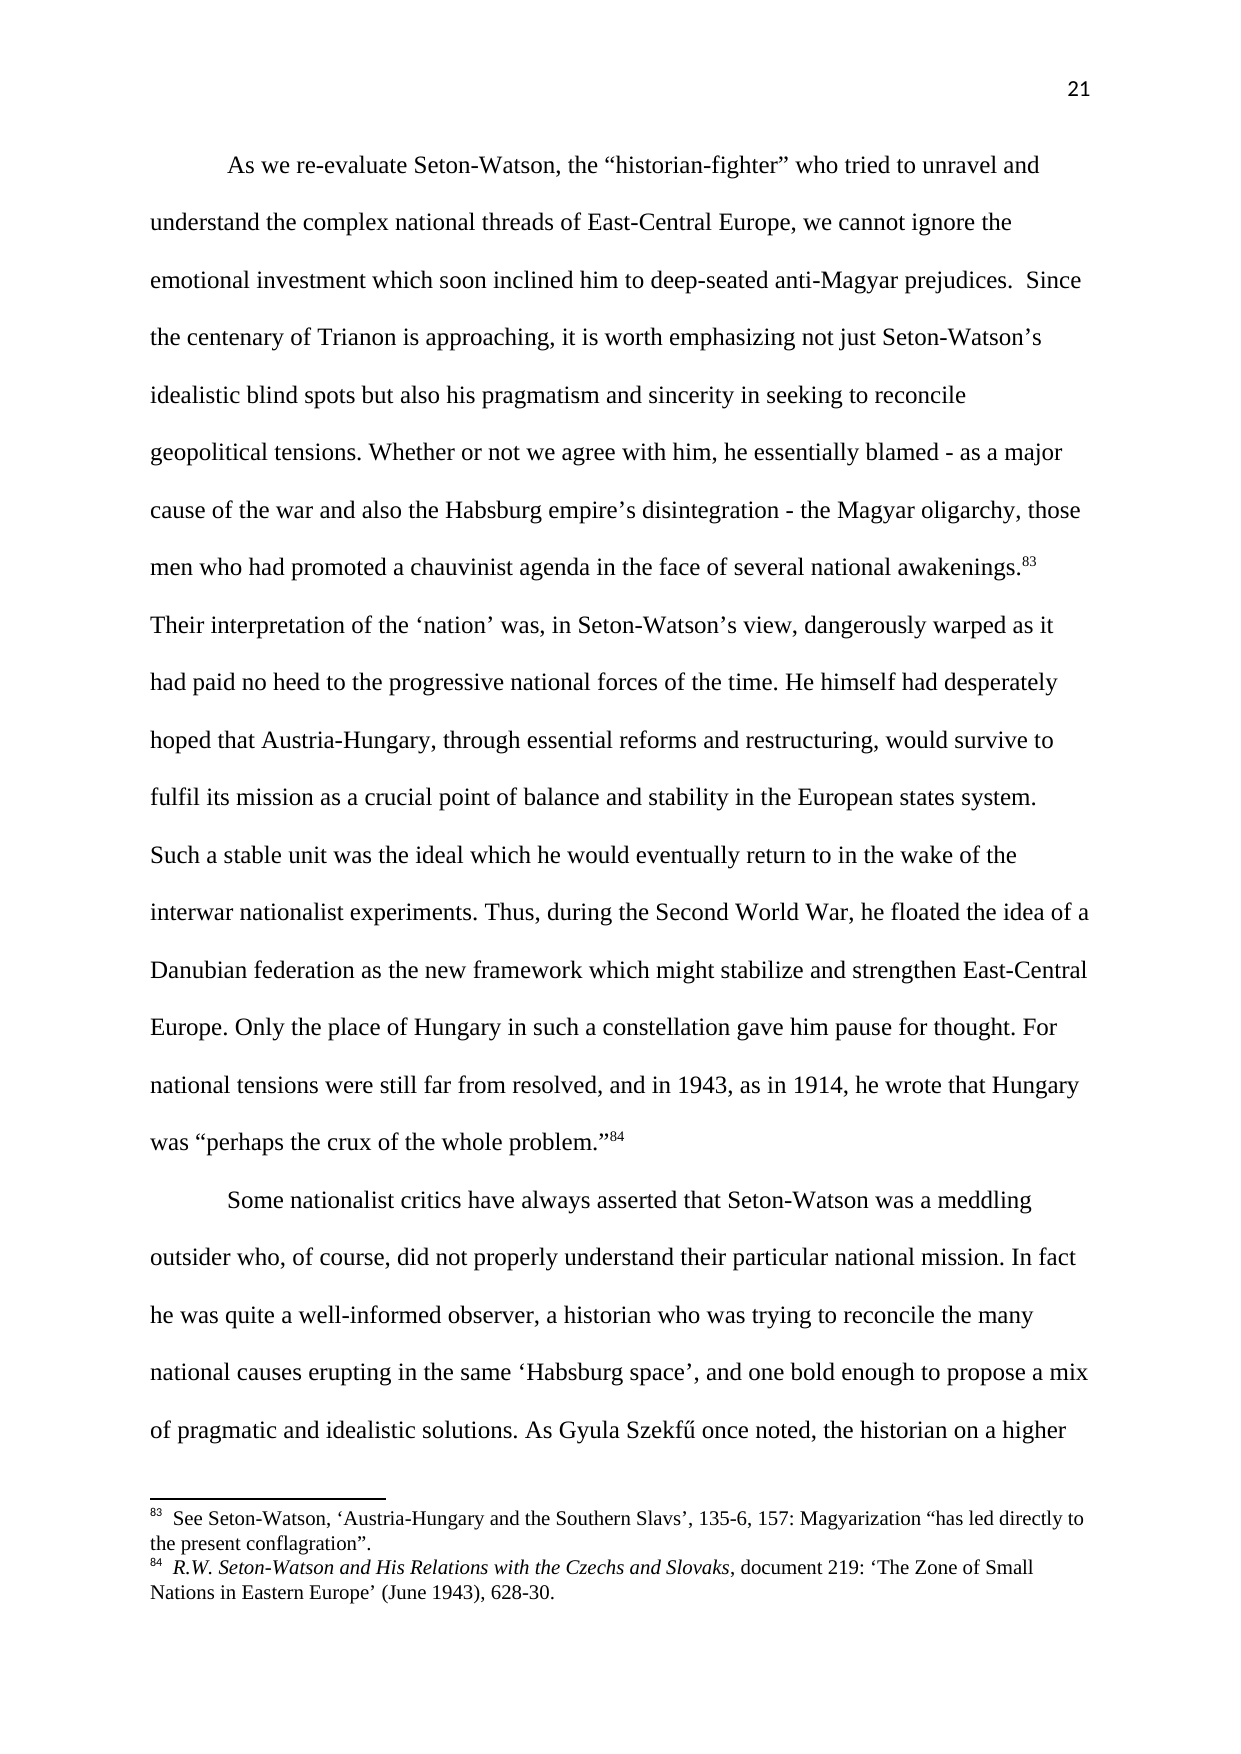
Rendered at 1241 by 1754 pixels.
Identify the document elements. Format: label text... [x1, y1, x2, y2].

text As we re-evaluate Seton-Watson, the “historian-fighter” who tried to unravel and understand the complex national threads of East-Central Europe, we cannot ignore the emotional investment which soon inclined him to deep-seated anti-Magyar prejudices. Since the centenary of Trianon is approaching, it is worth emphasizing not just Seton-Watson’s idealistic blind spots but also his pragmatism and sincerity in seeking to reconcile geopolitical tensions. Whether or not we agree with him, he essentially blamed - as a major cause of the war and also the Habsburg empire’s disintegration - the Magyar oligarchy, those men who had promoted a chauvinist agenda in the face of several national awakenings. Their interpretation of the ‘nation’ was, in Seton-Watson’s view, dangerously warped as it had paid no heed to the progressive national forces of the time. He himself had desperately hoped that Austria-Hungary, through essential reforms and restructuring, would survive to fulfil its mission as a crucial point of balance and stability in the European states system. Such a stable unit was the ideal which he would eventually return to in the wake of the interwar nationalist experiments. Thus, during the Second World War, he floated the idea of a Danubian federation as the new framework which might stabilize and strengthen East-Central Europe. Only the place of Hungary in such a constellation gave him pause for thought. For national tensions were still far from resolved, and in 1943, as in 1914, he wrote that Hungary was “perhaps the crux of the whole problem.” [150, 150, 1090, 1156]
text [150, 1185, 1090, 1444]
